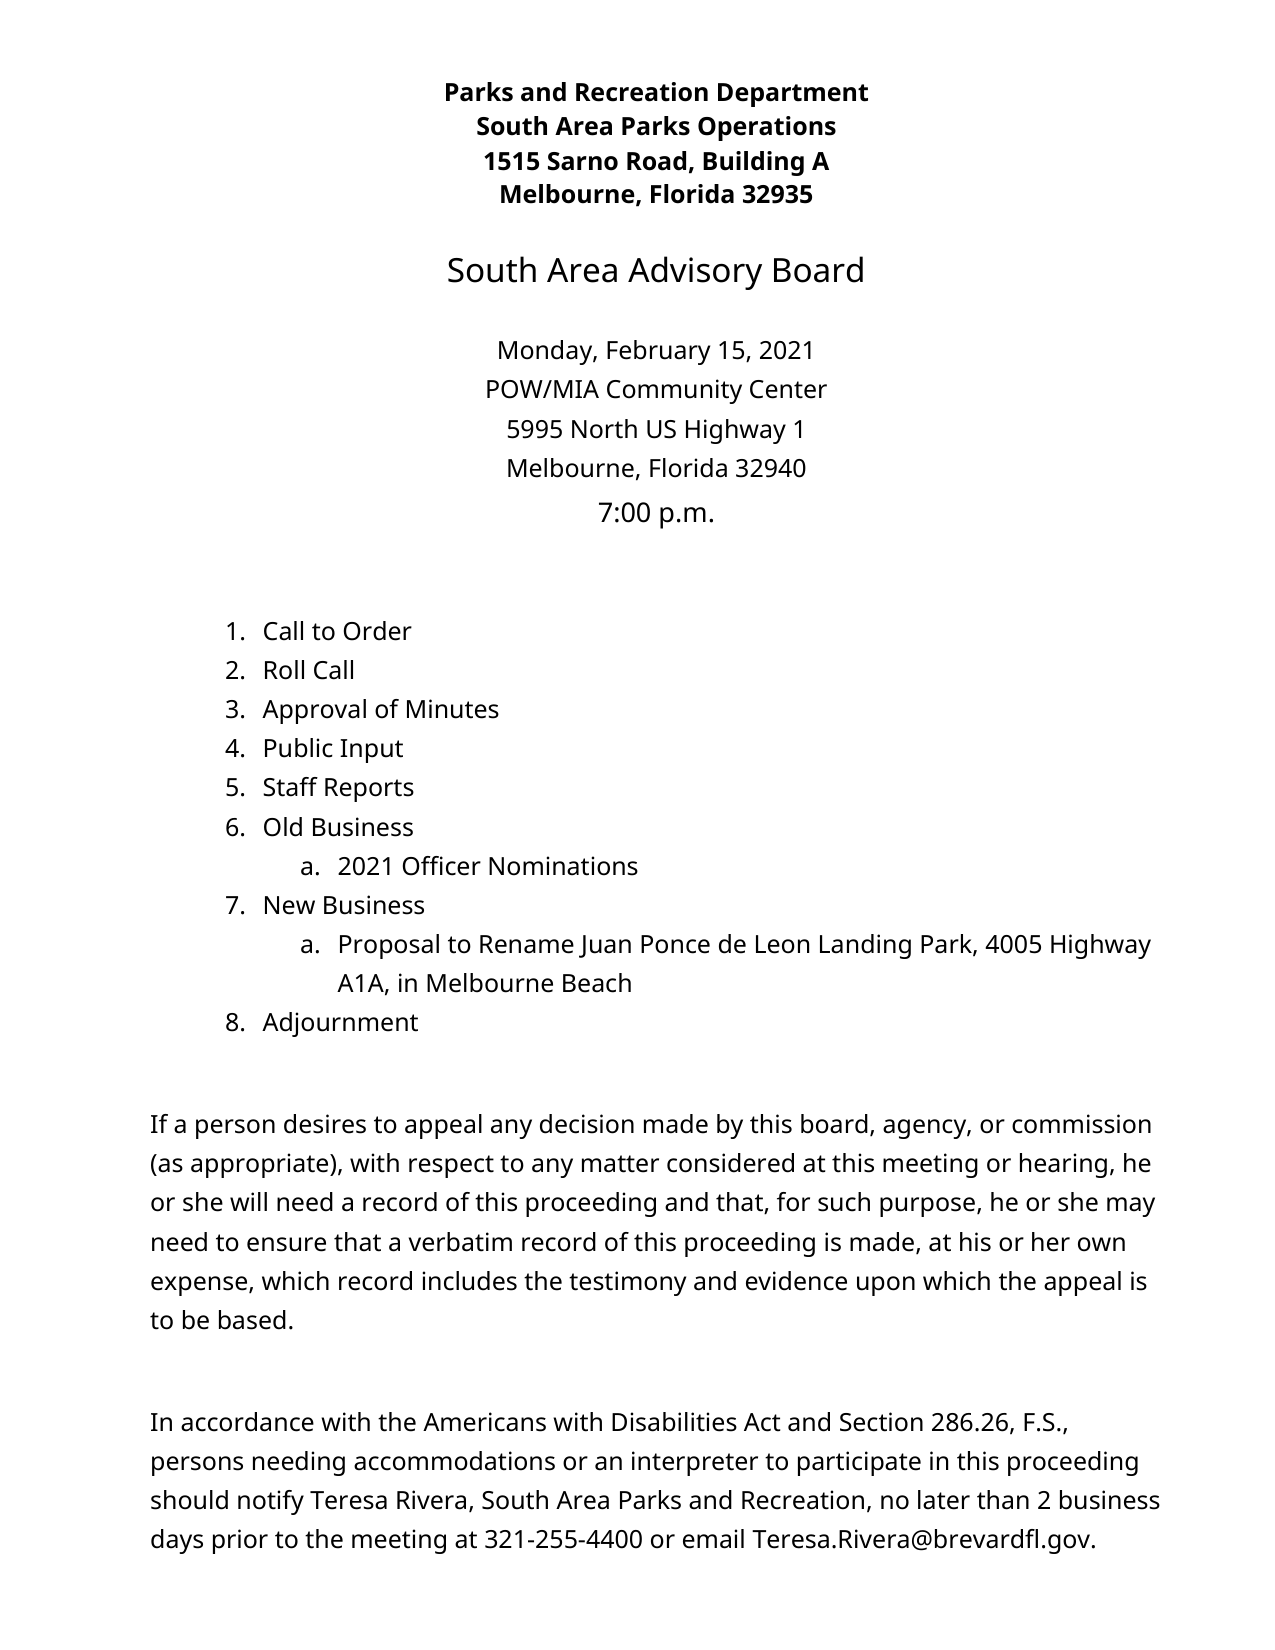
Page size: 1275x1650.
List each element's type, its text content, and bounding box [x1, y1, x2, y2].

list Call to Order [225, 613, 1162, 647]
list Public Input [225, 731, 1162, 765]
text If a person desires to appeal any decision made by this board, agency, or commission (as appropriate), with respect to any matter considered at this meeting or hearing, he or she will need a record of this proceeding and that, for such purpose, he or she may need to ensure that a verbatim record of this proceeding is made, at his or her own expense, which record includes the testimony and evidence upon which the appeal is to be based. [150, 1107, 1162, 1337]
list Approval of Minutes [225, 692, 1162, 726]
subtitle South Area Advisory Board Monday, February 15, 2021 POW/MIA Community Center 5995 North US Highway 1 Melbourne, Florida 32940 [150, 247, 1162, 484]
list Staff Reports [225, 770, 1162, 804]
list Proposal to Rename Juan Ponce de Leon Landing Park, 4005 Highway A1A, in Melbourne Beach [300, 927, 1162, 1000]
subtitle 7:00 p.m. [150, 494, 1162, 609]
list Old Business [225, 809, 1162, 843]
list 2021 Officer Nominations [300, 848, 1162, 882]
text In accordance with the Americans with Disabilities Act and Section 286.26, F.S., persons needing accommodations or an interpreter to participate in this proceeding should notify Teresa Rivera, South Area Parks and Recreation, no later than 2 business days prior to the meeting at 321-255-4400 or email Teresa.Rivera@brevardfl.gov. [150, 1404, 1162, 1556]
list Roll Call [225, 652, 1162, 687]
list Adjournment [225, 1005, 1162, 1039]
list New Business [225, 887, 1162, 922]
